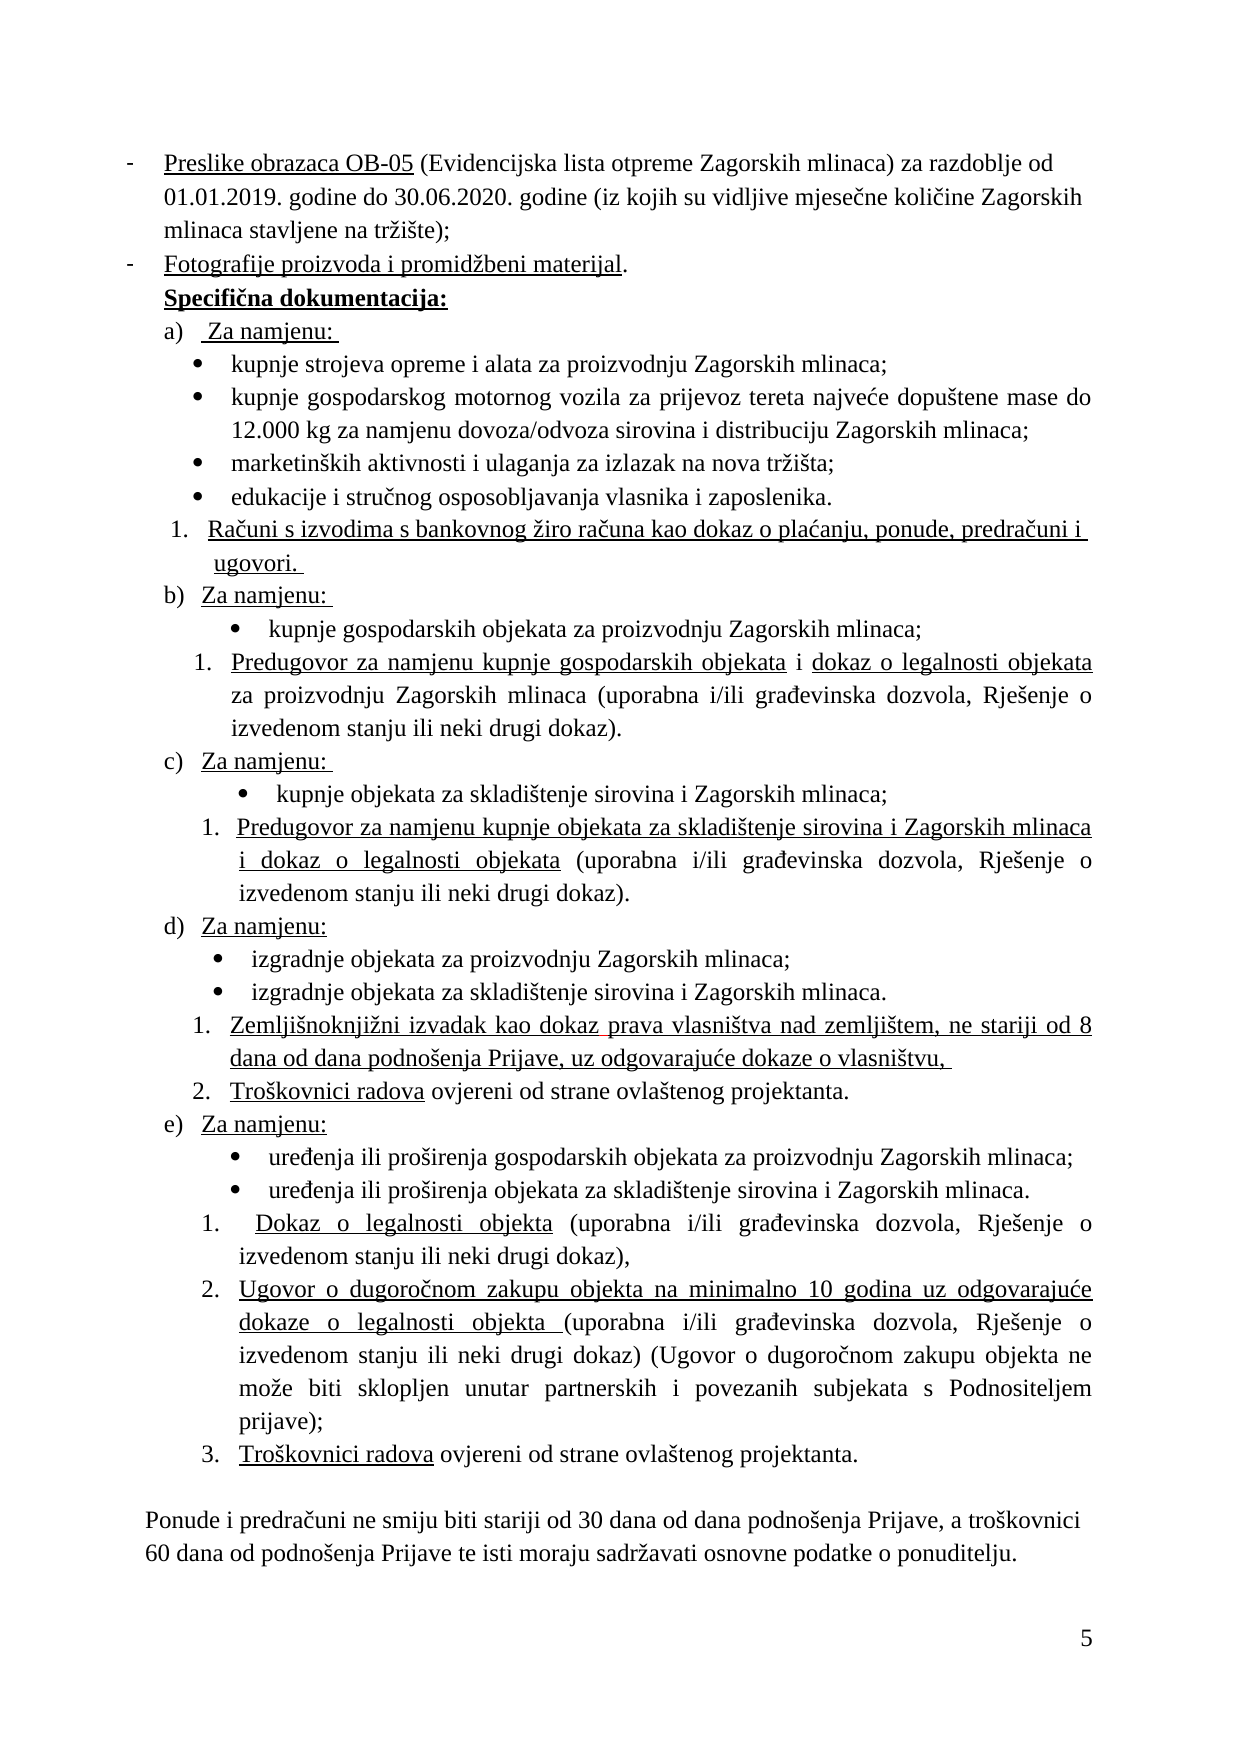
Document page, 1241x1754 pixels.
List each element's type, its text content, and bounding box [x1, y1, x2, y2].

list kupnje strojeva opreme i alata za proizvodnju Zagorskih mlinaca; [193, 349, 1093, 378]
list Za namjenu: [164, 581, 1093, 609]
list uređenja ili proširenja objekata za skladištenje sirovina i Zagorskih mlinaca. [231, 1175, 1093, 1204]
text ugovori. [89, 548, 1093, 576]
list Troškovnici radova ovjereni od strane ovlaštenog projektanta. [192, 1076, 1093, 1105]
list Za namjenu: [164, 1109, 1093, 1138]
list marketinških aktivnosti i ulaganja za izlazak na nova tržišta; [193, 448, 1093, 477]
list Za namjenu: [164, 316, 1093, 345]
list Troškovnici radova ovjereni od strane ovlaštenog projektanta. [201, 1439, 1093, 1468]
list Za namjenu: [164, 911, 1093, 939]
list Računi s izvodima s bankovnog žiro računa kao dokaz o plaćanju, ponude, predračuni i [170, 514, 1093, 543]
list kupnje gospodarskog motornog vozila za prijevoz tereta najveće dopuštene mase do 12.000 kg za namjenu dovoza/odvoza sirovina i distribuciju Zagorskih mlinaca; [193, 382, 1093, 444]
list Zemljišnoknjižni izvadak kao dokaz prava vlasništva nad zemljištem, ne stariji od 8 dana od dana podnošenja Prijave, uz odgovarajuće dokaze o vlasništvu, [192, 1010, 1093, 1072]
list Ugovor o dugoročnom zakupu objekta na minimalno 10 godina uz odgovarajuće dokaze o legalnosti objekta (uporabna i/ili građevinska dozvola, Rješenje o izvedenom stanju ili neki drugi dokaz) (Ugovor o dugoročnom zakupu objekta ne može biti sklopljen unutar partnerskih i povezanih subjekata s Podnositeljem prijave); [201, 1274, 1093, 1435]
list Fotografije proizvoda i promidžbeni materijal. [126, 248, 1093, 279]
list izgradnje objekata za proizvodnju Zagorskih mlinaca; [214, 944, 1093, 973]
list Predugovor za namjenu kupnje gospodarskih objekata i dokaz o legalnosti objekata za proizvodnju Zagorskih mlinaca (uporabna i/ili građevinska dozvola, Rješenje o izvedenom stanju ili neki drugi dokaz). [193, 647, 1093, 741]
list kupnje gospodarskih objekata za proizvodnju Zagorskih mlinaca; [231, 614, 1093, 642]
list Predugovor za namjenu kupnje objekata za skladištenje sirovina i Zagorskih mlinaca i dokaz o legalnosti objekata (uporabna i/ili građevinska dozvola, Rješenje o izvedenom stanju ili neki drugi dokaz). [201, 812, 1093, 907]
list izgradnje objekata za skladištenje sirovina i Zagorskih mlinaca. [214, 977, 1093, 1006]
list Preslike obrazaca OB-05 (Evidencijska lista otpreme Zagorskih mlinaca) za razdoblje od 01.01.2019. godine do 30.06.2020. godine (iz kojih su vidljive mjesečne količine Zagorskih mlinaca stavljene na tržište); [126, 148, 1093, 244]
list Dokaz o legalnosti objekta (uporabna i/ili građevinska dozvola, Rješenje o izvedenom stanju ili neki drugi dokaz), [201, 1208, 1093, 1270]
list edukacije i stručnog osposobljavanja vlasnika i zaposlenika. [193, 482, 1093, 510]
text Ponude i predračuni ne smiju biti stariji od 30 dana od dana podnošenja Prijave, a troškovnici [89, 1505, 1093, 1534]
list Za namjenu: [164, 746, 1093, 774]
text 60 dana od podnošenja Prijave te isti moraju sadržavati osnovne podatke o ponuditelju. [89, 1538, 1093, 1567]
list kupnje objekata za skladištenje sirovina i Zagorskih mlinaca; [239, 779, 1093, 807]
text Specifična dokumentacija: [164, 283, 1093, 312]
list uređenja ili proširenja gospodarskih objekata za proizvodnju Zagorskih mlinaca; [231, 1142, 1093, 1171]
